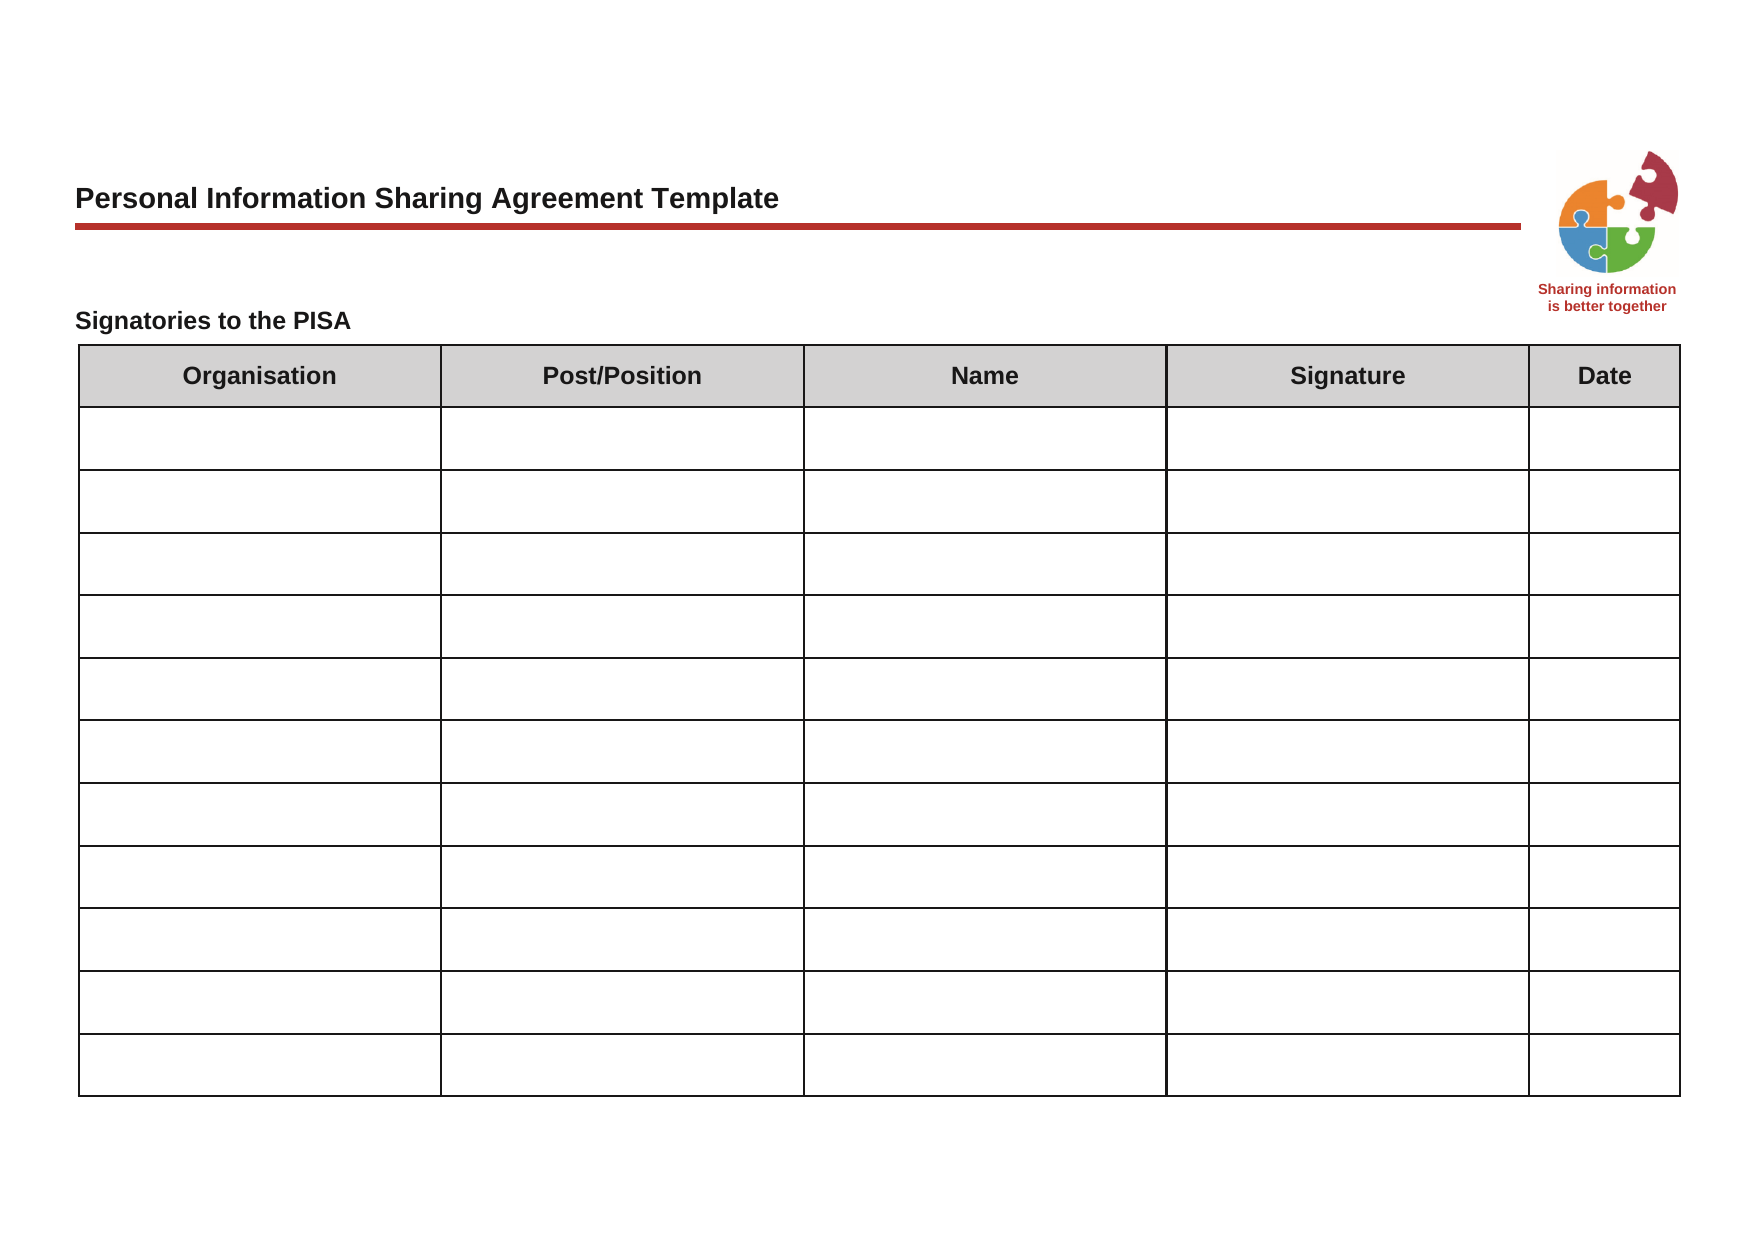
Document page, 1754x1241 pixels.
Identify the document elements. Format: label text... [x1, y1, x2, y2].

table_cell [1168, 721, 1528, 782]
table_cell [1168, 659, 1528, 719]
table_cell [442, 596, 803, 657]
table_cell [1168, 534, 1528, 594]
picture [1537, 280, 1733, 315]
table_cell [805, 408, 1165, 469]
table_cell [442, 471, 803, 532]
table_cell [442, 972, 803, 1032]
table_header Organisation [80, 346, 440, 406]
picture [75, 312, 443, 344]
picture [75, 181, 1009, 216]
table_cell [1530, 659, 1679, 719]
table_header Signature [1168, 346, 1528, 406]
table_cell [1168, 1035, 1528, 1095]
table_cell [80, 909, 440, 970]
table_cell [1168, 784, 1528, 844]
table_header Date [1530, 346, 1679, 406]
table_cell [80, 659, 440, 719]
table_cell [1530, 408, 1679, 469]
table_cell [1168, 408, 1528, 469]
table_cell [80, 1035, 440, 1095]
table_cell [805, 784, 1165, 844]
table_cell [805, 909, 1165, 970]
table_cell [1530, 847, 1679, 907]
table_cell [805, 659, 1165, 719]
table_cell [442, 659, 803, 719]
table_cell [1530, 721, 1679, 782]
table_cell [1530, 784, 1679, 844]
table_cell [1530, 596, 1679, 657]
table_cell [805, 972, 1165, 1032]
table_cell [805, 534, 1165, 594]
table_cell [1530, 909, 1679, 970]
table_cell [1168, 972, 1528, 1032]
table_cell [1168, 471, 1528, 532]
table_cell [442, 909, 803, 970]
table_cell [442, 784, 803, 844]
table_cell [80, 408, 440, 469]
table_header Name [805, 346, 1165, 406]
table_cell [805, 596, 1165, 657]
table_cell [80, 972, 440, 1032]
table_cell [1530, 1035, 1679, 1095]
table_cell [80, 471, 440, 532]
picture [1555, 149, 1679, 277]
table_cell [442, 721, 803, 782]
table_cell [1168, 847, 1528, 907]
table_cell [805, 471, 1165, 532]
table_cell [80, 784, 440, 844]
table_header Post/Position [442, 346, 803, 406]
table_cell [442, 534, 803, 594]
table_cell [1168, 909, 1528, 970]
table_cell [80, 534, 440, 594]
table_cell [442, 408, 803, 469]
table_cell [442, 847, 803, 907]
table_cell [805, 1035, 1165, 1095]
table_cell [1530, 471, 1679, 532]
table_cell [805, 847, 1165, 907]
table_cell [1530, 534, 1679, 594]
table_cell [442, 1035, 803, 1095]
table_cell [80, 847, 440, 907]
table_cell [805, 721, 1165, 782]
table_cell [80, 596, 440, 657]
table_cell [1530, 972, 1679, 1032]
table_cell [80, 721, 440, 782]
table_cell [1168, 596, 1528, 657]
